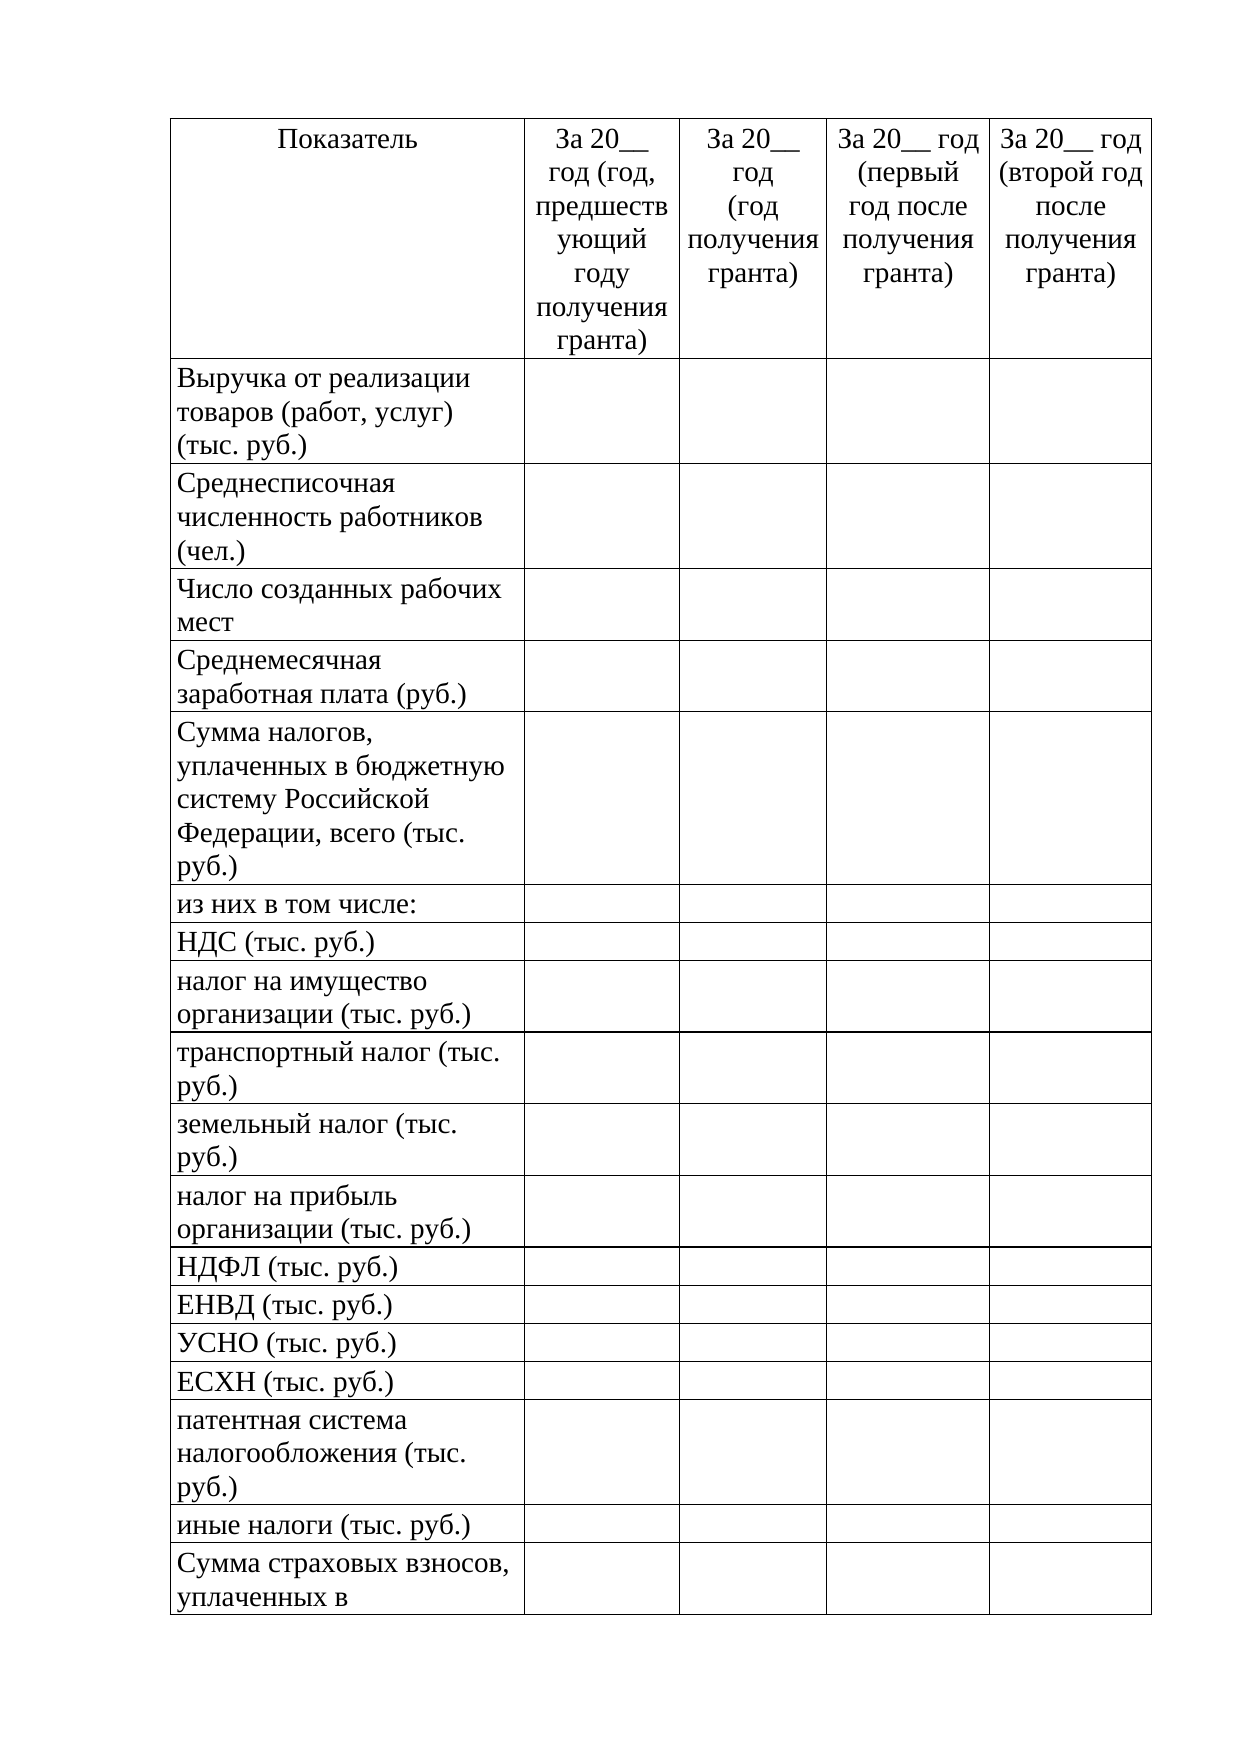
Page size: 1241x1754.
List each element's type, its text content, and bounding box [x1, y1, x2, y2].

table_cell ЕНВД (тыс. руб.) [171, 1286, 524, 1323]
table_cell [827, 1286, 989, 1323]
table_cell [827, 1033, 989, 1103]
table_cell НДФЛ (тыс. руб.) [171, 1248, 524, 1284]
table_cell [990, 1104, 1151, 1175]
table_cell [525, 1543, 679, 1614]
table_cell [827, 464, 989, 568]
table_cell [680, 885, 826, 922]
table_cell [171, 1543, 524, 1614]
table_cell [680, 923, 826, 960]
table_cell [680, 712, 826, 883]
table_cell [827, 961, 989, 1031]
table_cell [827, 923, 989, 960]
table_cell [525, 961, 679, 1031]
table_cell [525, 1505, 679, 1542]
table_cell патентная система налогообложения (тыс. руб.) [171, 1400, 524, 1504]
table_cell [827, 1104, 989, 1175]
table_header За 20__ год (второй год после получения гранта) [990, 119, 1151, 357]
table_cell [680, 1176, 826, 1246]
table_cell [827, 1400, 989, 1504]
table_cell [525, 885, 679, 922]
table_cell [827, 1176, 989, 1246]
table_cell [525, 1362, 679, 1399]
table_cell [990, 961, 1151, 1031]
table_cell [827, 359, 989, 463]
table_cell [680, 1505, 826, 1542]
table_cell УСНО (тыс. руб.) [171, 1324, 524, 1361]
table_cell [990, 464, 1151, 568]
table_header За 20__ год (первый год после получения гранта) [827, 119, 989, 357]
table_cell [680, 1104, 826, 1175]
table_cell [525, 359, 679, 463]
table_cell [680, 961, 826, 1031]
table_cell [680, 464, 826, 568]
table_cell [680, 1400, 826, 1504]
table_cell НДС (тыс. руб.) [171, 923, 524, 960]
table_cell [990, 1362, 1151, 1399]
table_cell [525, 464, 679, 568]
table_cell Среднемесячная заработная плата (руб.) [171, 641, 524, 711]
table_cell [680, 1324, 826, 1361]
table_header Показатель [171, 119, 524, 357]
table_cell [990, 569, 1151, 639]
table_cell ЕСХН (тыс. руб.) [171, 1362, 524, 1399]
table_cell [990, 885, 1151, 922]
table_cell [525, 923, 679, 960]
table_cell [827, 885, 989, 922]
table_cell [990, 359, 1151, 463]
table_cell [827, 569, 989, 639]
table_cell [990, 1286, 1151, 1323]
table_cell земельный налог (тыс. руб.) [171, 1104, 524, 1175]
table_cell [680, 1286, 826, 1323]
table_cell [525, 641, 679, 711]
table_cell транспортный налог (тыс. руб.) [171, 1033, 524, 1103]
table_cell [990, 1505, 1151, 1542]
table_cell [990, 712, 1151, 883]
table_cell [990, 1543, 1151, 1614]
table_cell [680, 1033, 826, 1103]
table_cell Среднесписочная численность работников (чел.) [171, 464, 524, 568]
table_cell [525, 569, 679, 639]
table_cell [827, 1248, 989, 1284]
table_cell [990, 1033, 1151, 1103]
table_cell [990, 1324, 1151, 1361]
table_cell [827, 1543, 989, 1614]
table_cell [525, 1248, 679, 1284]
table_cell Выручка от реализации товаров (работ, услуг) (тыс. руб.) [171, 359, 524, 463]
table_cell [827, 1324, 989, 1361]
table_cell [525, 1033, 679, 1103]
table_cell налог на прибыль организации (тыс. руб.) [171, 1176, 524, 1246]
table_cell [525, 1176, 679, 1246]
table_cell [525, 1400, 679, 1504]
table_header За 20__ год (год получения гранта) [680, 119, 826, 357]
table_cell Число созданных рабочих мест [171, 569, 524, 639]
table_cell [525, 1104, 679, 1175]
table_cell [680, 359, 826, 463]
table_cell [680, 641, 826, 711]
table_cell из них в том числе: [171, 885, 524, 922]
table_cell [827, 1362, 989, 1399]
table_cell иные налоги (тыс. руб.) [171, 1505, 524, 1542]
table_cell [525, 712, 679, 883]
table_cell [525, 1324, 679, 1361]
table_cell [990, 1400, 1151, 1504]
table_cell Сумма налогов, уплаченных в бюджетную систему Российской Федерации, всего (тыс. руб.) [171, 712, 524, 883]
table_cell налог на имущество организации (тыс. руб.) [171, 961, 524, 1031]
table_cell [990, 1248, 1151, 1284]
table_header За 20__ год (год, предшествующий году получения гранта) [525, 119, 679, 357]
table_cell [680, 1362, 826, 1399]
table_cell [827, 641, 989, 711]
table_cell [827, 712, 989, 883]
table_cell [827, 1505, 989, 1542]
table_cell [990, 923, 1151, 960]
table_cell [680, 1543, 826, 1614]
table_cell [990, 1176, 1151, 1246]
table_cell [680, 1248, 826, 1284]
table_cell [990, 641, 1151, 711]
table_cell [680, 569, 826, 639]
table_cell [525, 1286, 679, 1323]
